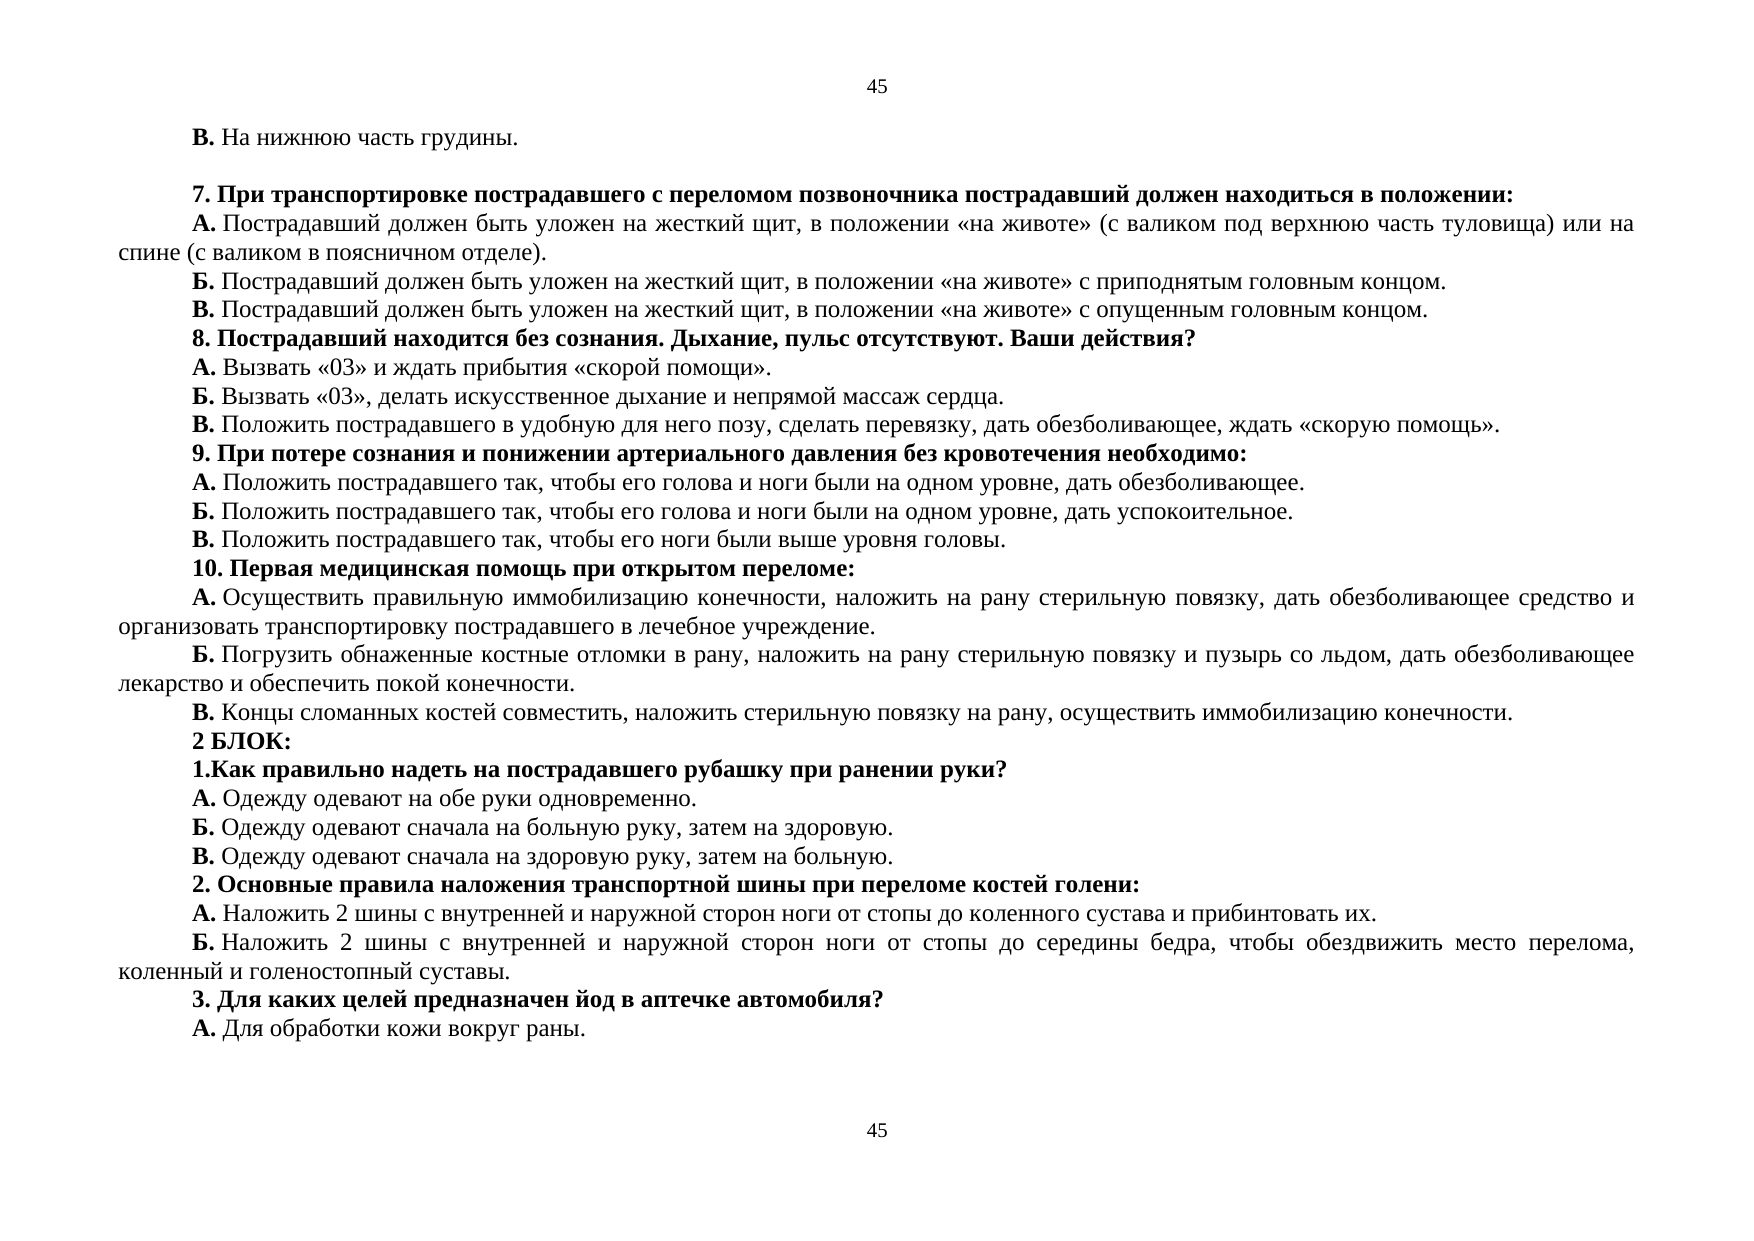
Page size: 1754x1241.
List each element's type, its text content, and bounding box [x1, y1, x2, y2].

text В. Положить пострадавшего так, чтобы его ноги были выше уровня головы. [118, 524, 1636, 553]
text 8. Пострадавший находится без сознания. Дыхание, пульс отсутствуют. Ваши действия? [118, 323, 1636, 352]
text 10. Первая медицинская помощь при открытом переломе: [118, 553, 1636, 582]
text 3. Для каких целей предназначен йод в аптечке автомобиля? [118, 984, 1636, 1013]
text А. Одежду одевают на обе руки одновременно. [118, 783, 1636, 812]
text А. Положить пострадавшего так, чтобы его голова и ноги были на одном уровне, дать обезболивающее. [118, 467, 1636, 496]
text Б. Пострадавший должен быть уложен на жесткий щит, в положении «на животе» с приподнятым головным концом. [118, 266, 1636, 294]
text 2. Основные правила наложения транспортной шины при переломе костей голени: [118, 869, 1636, 898]
text В. Пострадавший должен быть уложен на жесткий щит, в положении «на животе» с опущенным головным концом. [118, 294, 1636, 323]
text Б. Вызвать «03», делать искусственное дыхание и непрямой массаж сердца. [118, 381, 1636, 409]
text Б. Одежду одевают сначала на больную руку, затем на здоровую. [118, 812, 1636, 841]
text 9. При потере сознания и понижении артериального давления без кровотечения необходимо: [118, 438, 1636, 467]
text 1.Как правильно надеть на пострадавшего рубашку при ранении руки? [118, 754, 1636, 783]
text В. Положить пострадавшего в удобную для него позу, сделать перевязку, дать обезболивающее, ждать «скорую помощь». [118, 409, 1636, 438]
text А. Наложить 2 шины с внутренней и наружной сторон ноги от стопы до коленного сустава и прибинтовать их. [118, 898, 1636, 927]
text А. Пострадавший должен быть уложен на жесткий щит, в положении «на животе» (с валиком под верхнюю часть туловища) или на спине (с валиком в поясничном отделе). [118, 208, 1636, 266]
text 7. При транспортировке пострадавшего с переломом позвоночника пострадавший должен находиться в положении: [118, 179, 1636, 208]
text 2 БЛОК: [118, 726, 1636, 754]
text В. Одежду одевают сначала на здоровую руку, затем на больную. [118, 841, 1636, 869]
text Б. Наложить 2 шины с внутренней и наружной сторон ноги от стопы до середины бедра, чтобы обездвижить место перелома, коленный и голеностопный суставы. [118, 927, 1636, 984]
text В. Концы сломанных костей совместить, наложить стерильную повязку на рану, осуществить иммобилизацию конечности. [118, 697, 1636, 726]
text А. Осуществить правильную иммобилизацию конечности, наложить на рану стерильную повязку, дать обезболивающее средство и организовать транспортировку пострадавшего в лечебное учреждение. [118, 582, 1636, 639]
text В. На нижнюю часть грудины. [118, 122, 1636, 151]
text Б. Погрузить обнаженные костные отломки в рану, наложить на рану стерильную повязку и пузырь со льдом, дать обезболивающее лекарство и обеспечить покой конечности. [118, 639, 1636, 697]
text А. Для обработки кожи вокруг раны. [118, 1013, 1636, 1042]
text Б. Положить пострадавшего так, чтобы его голова и ноги были на одном уровне, дать успокоительное. [118, 496, 1636, 524]
text А. Вызвать «03» и ждать прибытия «скорой помощи». [118, 352, 1636, 381]
